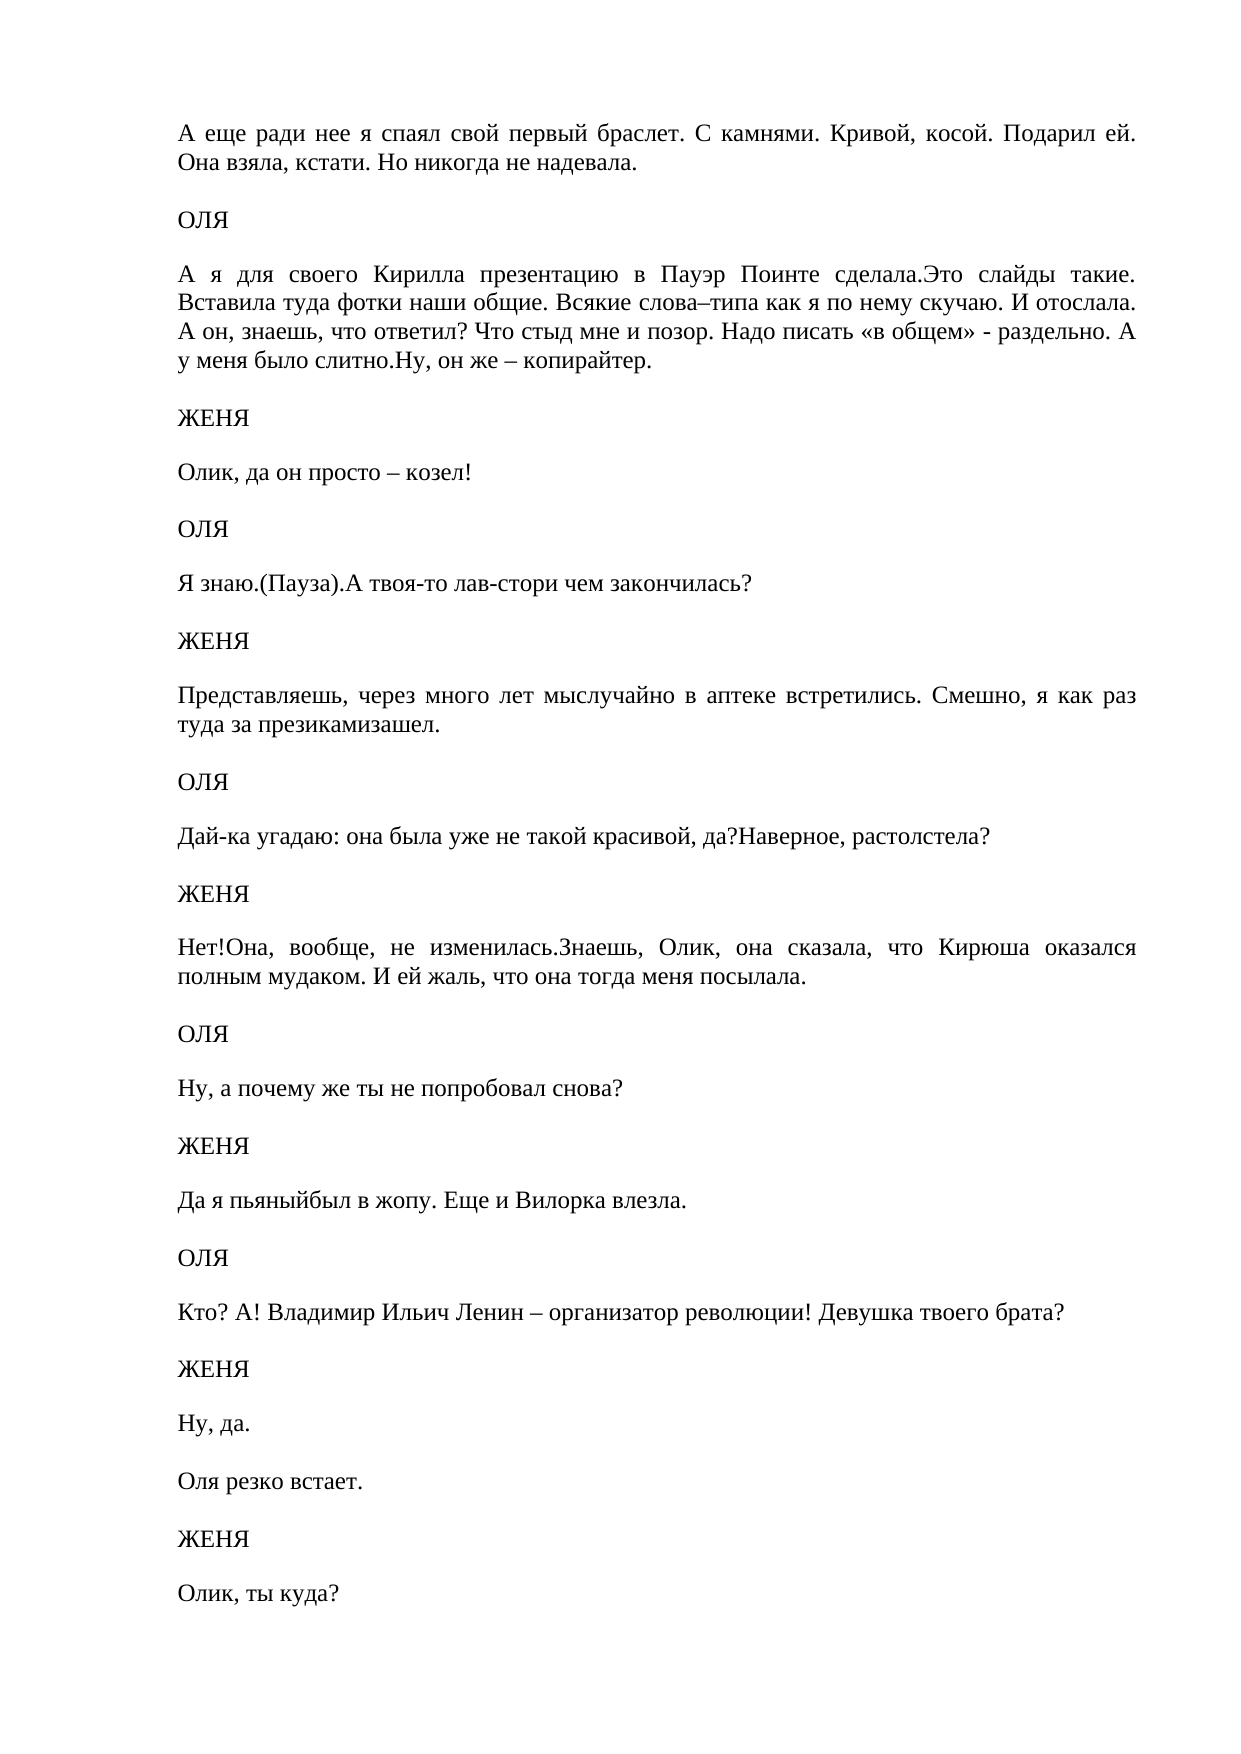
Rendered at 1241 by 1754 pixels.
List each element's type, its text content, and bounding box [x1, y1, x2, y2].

text Оля резко встает. [177, 1466, 1137, 1494]
text ОЛЯ [177, 514, 1137, 543]
text ОЛЯ [177, 1243, 1137, 1271]
text Представляешь, через много лет мыслучайно в аптеке встретились. Смешно, я как раз туда за презикамизашел. [177, 680, 1137, 738]
text Да я пьяныйбыл в жопу. Еще и Вилорка влезла. [177, 1185, 1137, 1213]
text ЖЕНЯ [177, 403, 1137, 432]
text А я для своего Кирилла презентацию в Пауэр Поинте сделала.Это слайды такие. Вставила туда фотки наши общие. Всякие слова–типа как я по нему скучаю. И отослала. А он, знаешь, что ответил? Что стыд мне и позор. Надо писать «в общем» - раздельно. А у меня было слитно.Ну, он же – копирайтер. [177, 259, 1137, 374]
text Я знаю.(Пауза).А твоя-то лав-стори чем закончилась? [177, 568, 1137, 597]
text А еще ради нее я спаял свой первый браслет. С камнями. Кривой, косой. Подарил ей. Она взяла, кстати. Но никогда не надевала. [177, 118, 1137, 176]
text Дай-ка угадаю: она была уже не такой красивой, да?Наверное, растолстела? [177, 821, 1137, 849]
text Ну, а почему же ты не попробовал снова? [177, 1073, 1137, 1102]
text ОЛЯ [177, 1019, 1137, 1048]
text ЖЕНЯ [177, 1524, 1137, 1552]
text ЖЕНЯ [177, 879, 1137, 907]
text ЖЕНЯ [177, 1131, 1137, 1160]
text Кто? А! Владимир Ильич Ленин – организатор революции! Девушка твоего брата? [177, 1297, 1137, 1325]
text ЖЕНЯ [177, 1354, 1137, 1383]
text ЖЕНЯ [177, 626, 1137, 655]
text Ну, да. [177, 1408, 1137, 1437]
text Олик, ты куда? [177, 1578, 1137, 1606]
text ОЛЯ [177, 767, 1137, 796]
text Олик, да он просто – козел! [177, 457, 1137, 485]
text ОЛЯ [177, 205, 1137, 233]
text Нет!Она, вообще, не изменилась.Знаешь, Олик, она сказала, что Кирюша оказался полным мудаком. И ей жаль, что она тогда меня посылала. [177, 932, 1137, 990]
